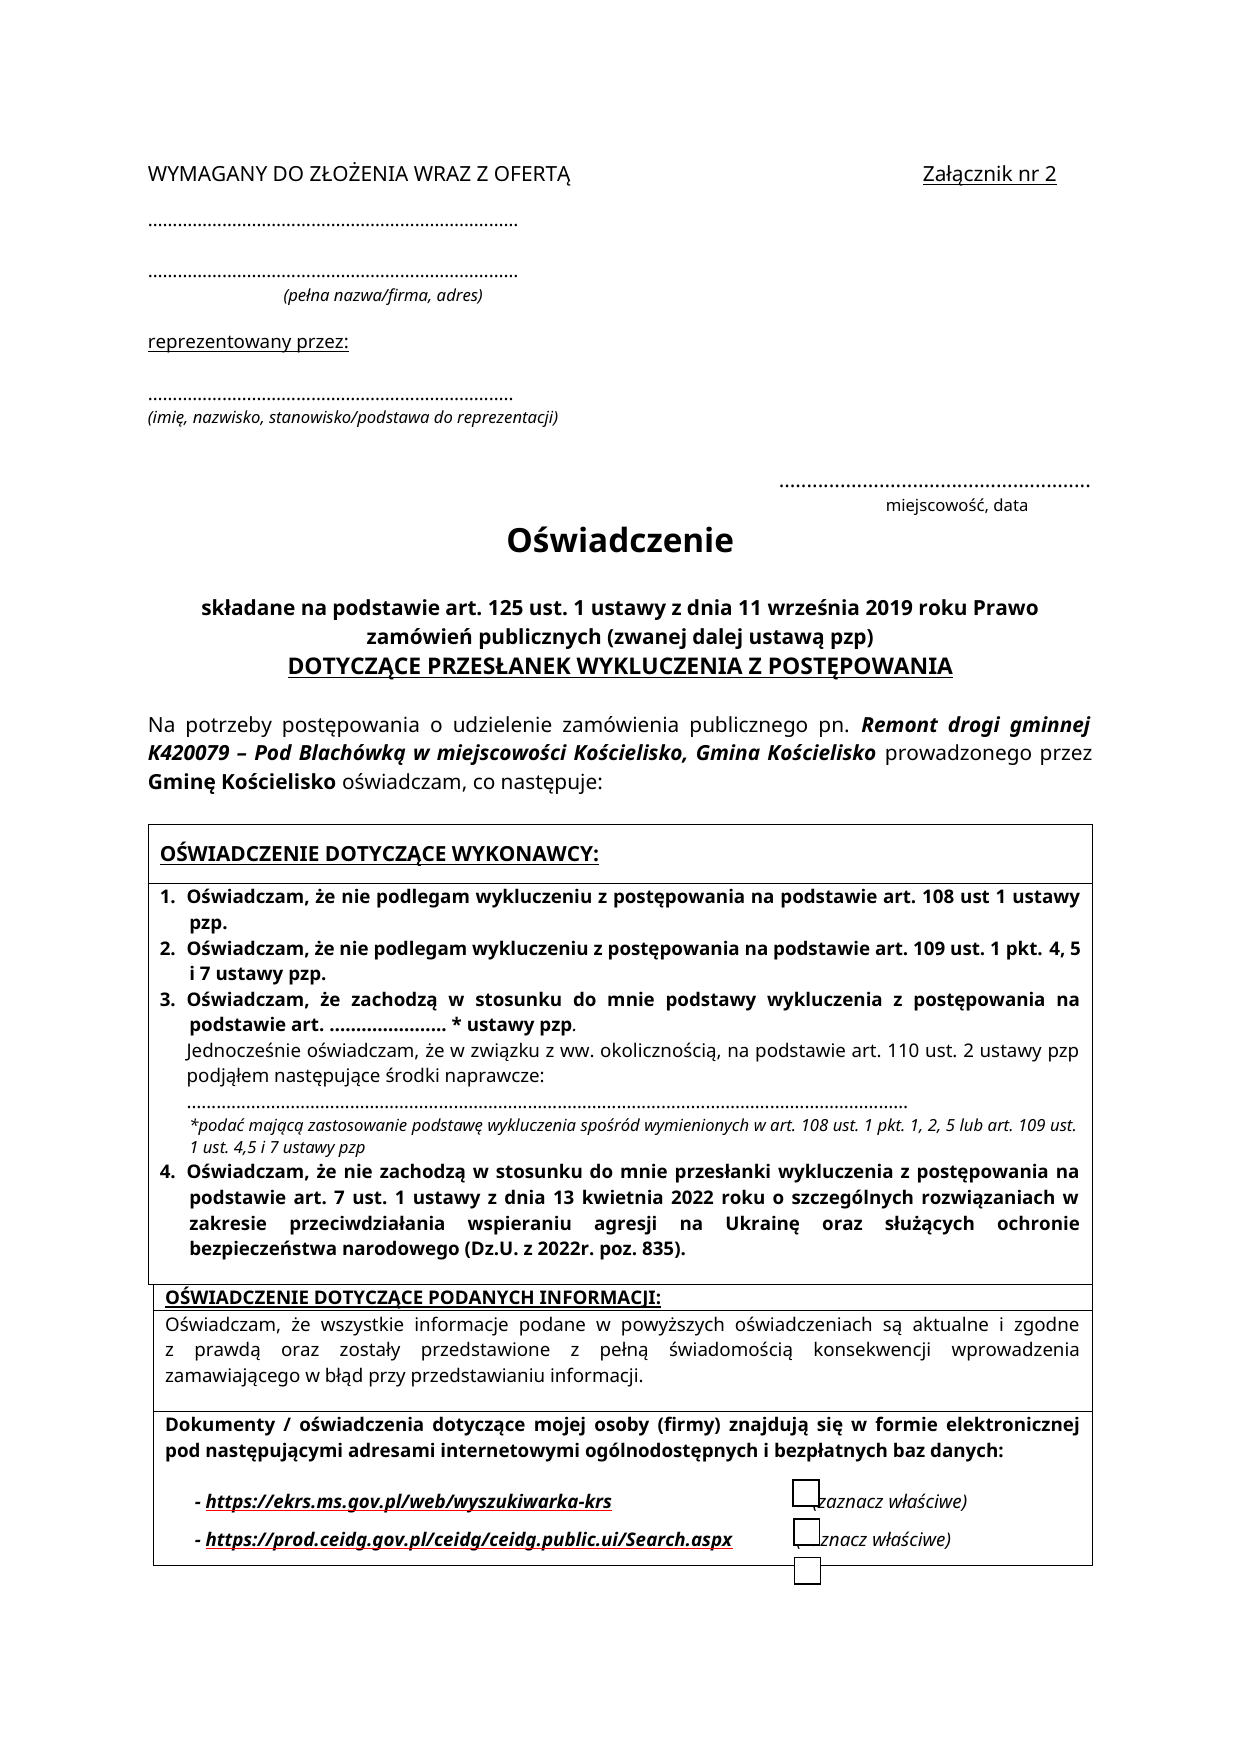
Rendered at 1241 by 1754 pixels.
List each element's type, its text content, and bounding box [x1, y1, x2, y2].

text WYMAGANY DO ZŁOŻENIA WRAZ Z OFERTĄ Załącznik nr 2 [148, 159, 1092, 188]
text (pełna nazwa/firma, adres) [148, 283, 620, 306]
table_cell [154, 1412, 1092, 1565]
table_cell Oświadczam, że wszystkie informacje podane w powyższych oświadczeniach są aktualne i zgodne z prawdą oraz zostały przedstawione z pełną świadomością konsekwencji wprowadzenia zamawiającego w błąd przy przedstawianiu informacji. [154, 1311, 1092, 1411]
text miejscowość, data [748, 494, 1091, 517]
text (imię, nazwisko, stanowisko/podstawa do reprezentacji) [148, 405, 620, 428]
text ........................................................ [148, 466, 1091, 494]
text Oświadczenie [148, 517, 1092, 562]
text ………………………………………………………………… [148, 258, 620, 283]
text ………………………………………………………………… [148, 207, 620, 232]
text reprezentowany przez: [148, 329, 620, 354]
text DOTYCZĄCE PRZESŁANEK WYKLUCZENIA Z POSTĘPOWANIA [148, 650, 1092, 681]
table_cell Oświadczam, że nie podlegam wykluczeniu z postępowania na podstawie art. 108 ust 1 ustawy pzp. Oświadczam, że nie podlegam wykluczeniu z postępowania na podstawie art. 109 ust. 1 pkt. 4, 5 i 7 ustawy pzp. Oświadczam, że zachodzą w stosunku do mnie podstawy wykluczenia z postępowania na podstawie art. …………….…... * ustawy pzp. Jednocześnie oświadczam, że w związku z ww. okolicznością, na podstawie art. 110 ust. 2 ustawy pzp podjąłem następujące środki naprawcze: ………………………………………………………………………………………………………..……………………… *podać mającą zastosowanie podstawę wykluczenia spośród wymienionych w art. 108 ust. 1 pkt. 1, 2, 5 lub art. 109 ust. 1 ust. 4,5 i 7 ustawy pzp Oświadczam, że nie zachodzą w stosunku do mnie przesłanki wykluczenia z postępowania na podstawie art. 7 ust. 1 ustawy z dnia 13 kwietnia 2022 roku o szczególnych rozwiązaniach w zakresie przeciwdziałania wspieraniu agresji na Ukrainę oraz służących ochronie bezpieczeństwa narodowego (Dz.U. z 2022r. poz. 835). [149, 884, 1092, 1284]
table_cell OŚWIADCZENIE DOTYCZĄCE PODANYCH INFORMACJI: [154, 1285, 1092, 1310]
text Na potrzeby postępowania o udzielenie zamówienia publicznego pn. Remont drogi gminnej K420079 – Pod Blachówką w miejscowości Kościelisko, Gmina Kościelisko prowadzonego przez Gminę Kościelisko oświadczam, co następuje: [148, 710, 1092, 795]
text ……………………………………………………………….. [148, 380, 620, 405]
table_header OŚWIADCZENIE DOTYCZĄCE WYKONAWCY: [149, 825, 1092, 883]
text składane na podstawie art. 125 ust. 1 ustawy z dnia 11 września 2019 roku Prawo zamówień publicznych (zwanej dalej ustawą pzp) [148, 593, 1092, 650]
